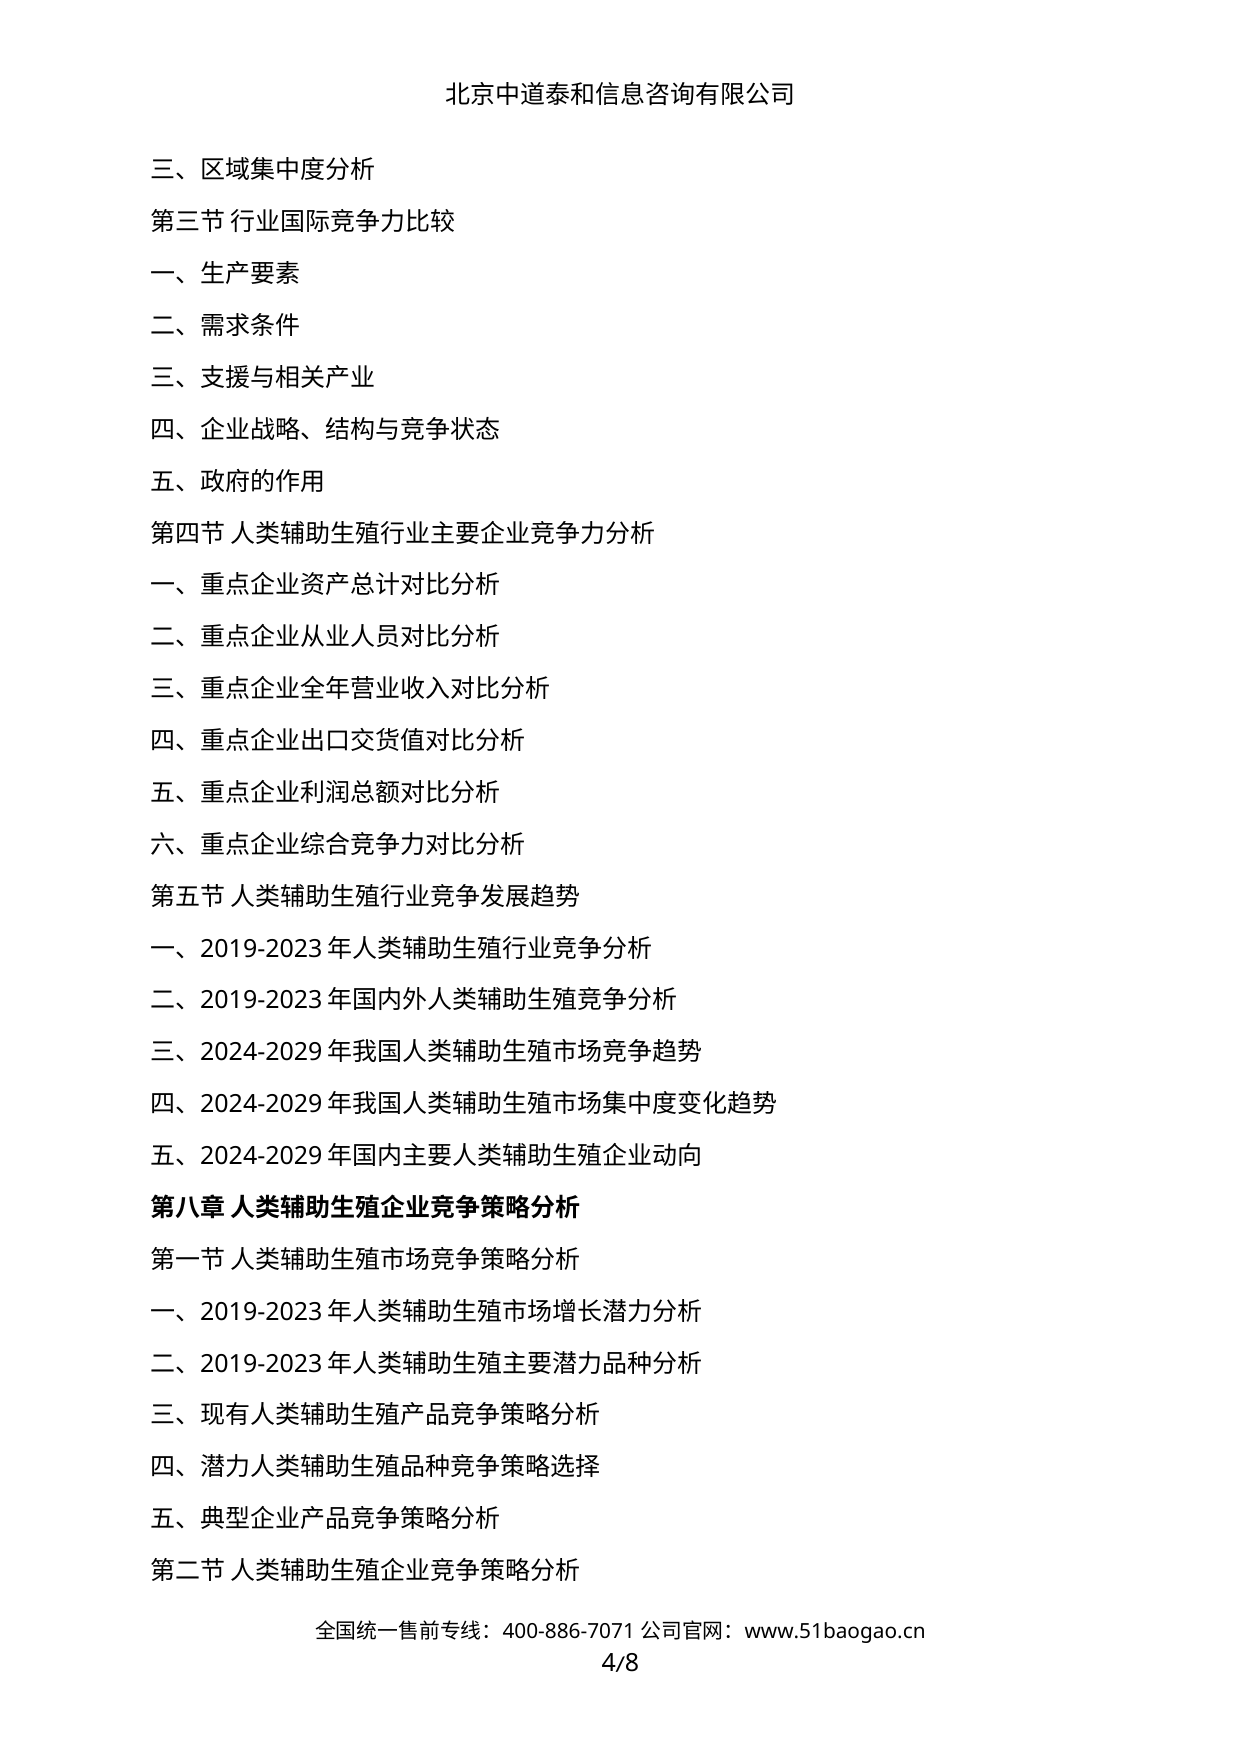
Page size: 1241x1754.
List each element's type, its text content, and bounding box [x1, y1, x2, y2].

text 三、支援与相关产业 [150, 357, 1090, 394]
text 第五节 人类辅助生殖行业竞争发展趋势 [150, 876, 1090, 912]
text 四、重点企业出口交货值对比分析 [150, 721, 1090, 757]
text 二、2019-2023年人类辅助生殖主要潜力品种分析 [150, 1343, 1090, 1379]
text 一、生产要素 [150, 254, 1090, 290]
text 二、重点企业从业人员对比分析 [150, 617, 1090, 653]
text 第四节 人类辅助生殖行业主要企业竞争力分析 [150, 513, 1090, 549]
text 第三节 行业国际竞争力比较 [150, 202, 1090, 238]
text 五、政府的作用 [150, 461, 1090, 497]
text 三、2024-2029年我国人类辅助生殖市场竞争趋势 [150, 1032, 1090, 1068]
text 五、典型企业产品竞争策略分析 [150, 1499, 1090, 1535]
text 四、潜力人类辅助生殖品种竞争策略选择 [150, 1447, 1090, 1483]
text 三、重点企业全年营业收入对比分析 [150, 669, 1090, 705]
text 四、2024-2029年我国人类辅助生殖市场集中度变化趋势 [150, 1084, 1090, 1120]
text 第二节 人类辅助生殖企业竞争策略分析 [150, 1551, 1090, 1587]
text 三、现有人类辅助生殖产品竞争策略分析 [150, 1395, 1090, 1431]
text 一、2019-2023年人类辅助生殖市场增长潜力分析 [150, 1291, 1090, 1327]
text 四、企业战略、结构与竞争状态 [150, 409, 1090, 446]
text 一、2019-2023年人类辅助生殖行业竞争分析 [150, 928, 1090, 964]
text 五、重点企业利润总额对比分析 [150, 772, 1090, 809]
text 第八章 人类辅助生殖企业竞争策略分析 [150, 1187, 1090, 1224]
text 一、重点企业资产总计对比分析 [150, 565, 1090, 601]
text 六、重点企业综合竞争力对比分析 [150, 824, 1090, 861]
text 二、需求条件 [150, 306, 1090, 342]
text 三、区域集中度分析 [150, 150, 1090, 186]
text 第一节 人类辅助生殖市场竞争策略分析 [150, 1239, 1090, 1276]
text 五、2024-2029年国内主要人类辅助生殖企业动向 [150, 1136, 1090, 1172]
text 二、2019-2023年国内外人类辅助生殖竞争分析 [150, 980, 1090, 1016]
